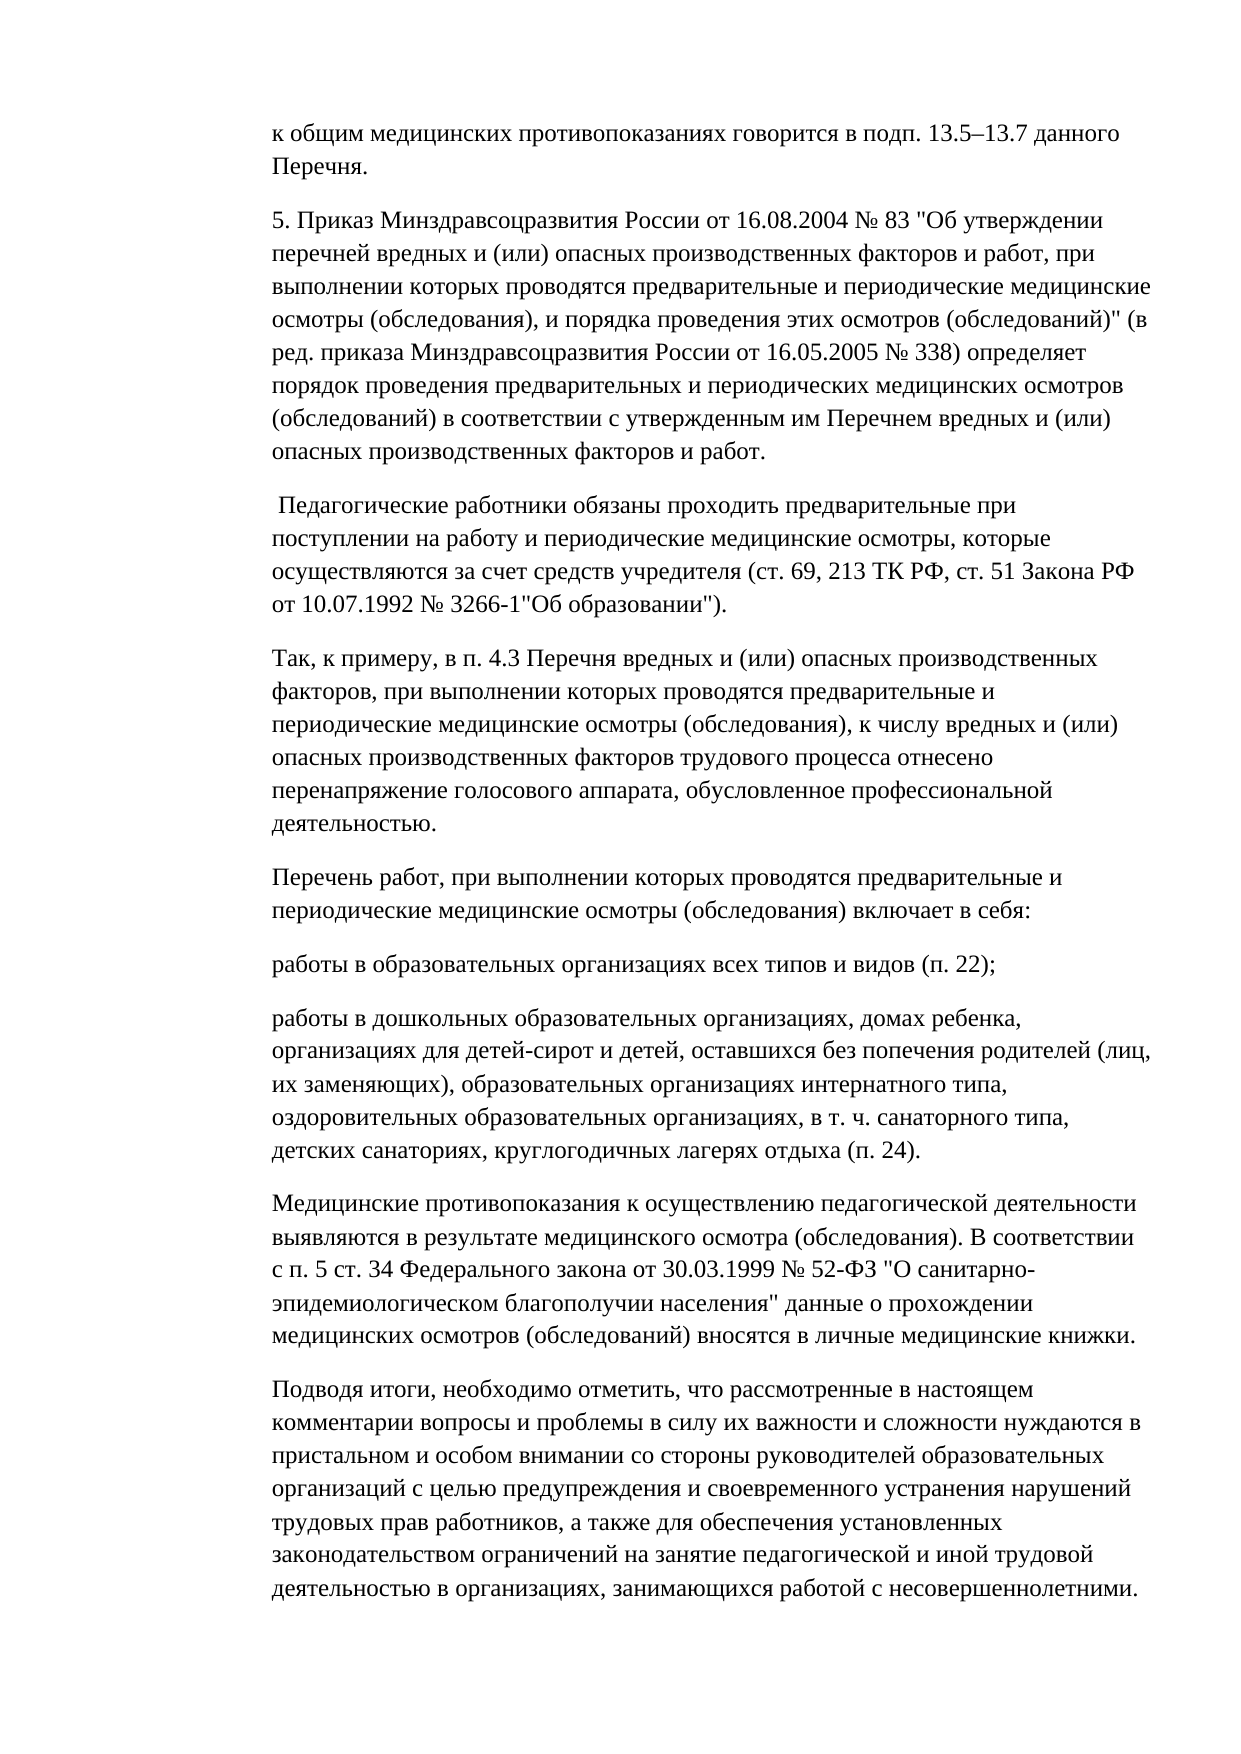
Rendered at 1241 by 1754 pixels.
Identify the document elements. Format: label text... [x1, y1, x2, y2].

text Подводя итоги, необходимо отметить, что рассмотренные в настоящем комментарии вопросы и проблемы в силу их важности и сложности нуждаются в пристальном и особом внимании со стороны руководителей образовательных организаций с целью предупреждения и своевременного устранения нарушений трудовых прав работников, а также для обеспечения установленных законодательством ограничений на занятие педагогической и иной трудовой деятельностью в организациях, занимающихся работой с несовершеннолетними. [272, 1374, 1152, 1601]
text Так, к примеру, в п. 4.3 Перечня вредных и (или) опасных производственных факторов, при выполнении которых проводятся предварительные и периодические медицинские осмотры (обследования), к числу вредных и (или) опасных производственных факторов трудового процесса отнесено перенапряжение голосового аппарата, обусловленное профессиональной деятельностью. [272, 643, 1152, 837]
text работы в образовательных организациях всех типов и видов (п. 22); [272, 949, 1152, 977]
text Перечень работ, при выполнении которых проводятся предварительные и периодические медицинские осмотры (обследования) включает в себя: [272, 862, 1152, 924]
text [272, 118, 1152, 180]
text работы в дошкольных образовательных организациях, домах ребенка, организациях для детей-сирот и детей, оставшихся без попечения родителей (лиц, их заменяющих), образовательных организациях интернатного типа, оздоровительных образовательных организациях, в т. ч. санаторного типа, детских санаториях, круглогодичных лагерях отдыха (п. 24). [272, 1003, 1152, 1163]
text 5. Приказ Минздравсоцразвития России от 16.08.2004 № 83 "Об утверждении перечней вредных и (или) опасных производственных факторов и работ, при выполнении которых проводятся предварительные и периодические медицинские осмотры (обследования), и порядка проведения этих осмотров (обследований)" (в ред. приказа Минздравсоцразвития России от 16.05.2005 № 338) определяет порядок проведения предварительных и периодических медицинских осмотров (обследований) в соответствии с утвержденным им Перечнем вредных и (или) опасных производственных факторов и работ. [272, 205, 1152, 465]
text Педагогические работники обязаны проходить предварительные при поступлении на работу и периодические медицинские осмотры, которые осуществляются за счет средств учредителя (ст. 69, 213 ТК РФ, ст. 51 Закона РФ от 10.07.1992 № 3266-1"Об образовании"). [272, 490, 1152, 618]
text Медицинские противопоказания к осуществлению педагогической деятельности выявляются в результате медицинского осмотра (обследования). В соответствии с п. 5 ст. 34 Федерального закона от 30.03.1999 № 52-ФЗ "О санитарно-эпидемиологическом благополучии населения" данные о прохождении медицинских осмотров (обследований) вносятся в личные медицинские книжки. [272, 1188, 1152, 1349]
